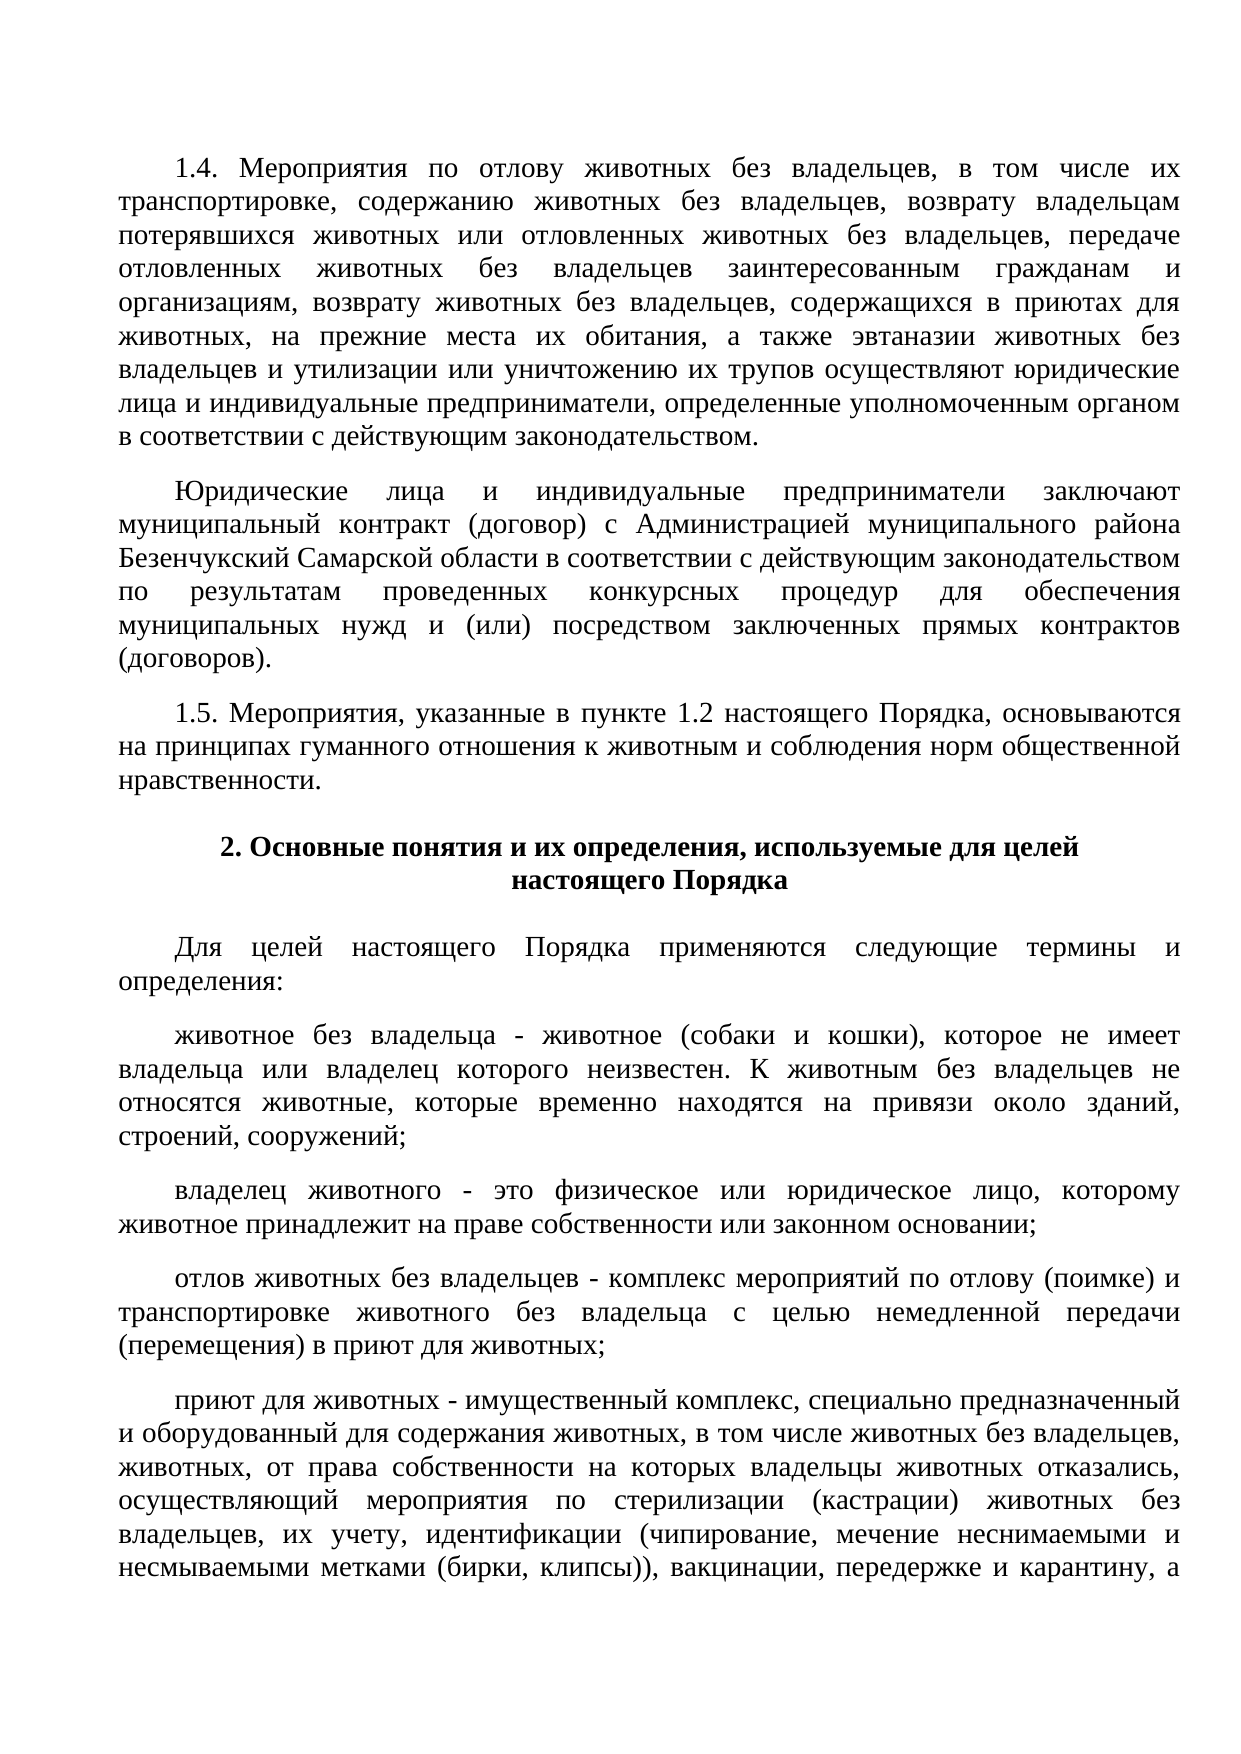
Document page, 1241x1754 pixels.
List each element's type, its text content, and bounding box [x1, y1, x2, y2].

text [118, 1382, 1181, 1583]
text настоящего Порядка [118, 862, 1181, 896]
text отлов животных без владельцев - комплекс мероприятий по отлову (поимке) и транспортировке животного без владельца с целью немедленной передачи (перемещения) в приют для животных; [118, 1260, 1181, 1361]
text владелец животного - это физическое или юридическое лицо, которому животное принадлежит на праве собственности или законном основании; [118, 1172, 1181, 1239]
text 1.4. Мероприятия по отлову животных без владельцев, в том числе их транспортировке, содержанию животных без владельцев, возврату владельцам потерявшихся животных или отловленных животных без владельцев, передаче отловленных животных без владельцев заинтересованным гражданам и организациям, возврату животных без владельцев, содержащихся в приютах для животных, на прежние места их обитания, а также эвтаназии животных без владельцев и утилизации или уничтожению их трупов осуществляют юридические лица и индивидуальные предприниматели, определенные уполномоченным органом в соответствии с действующим законодательством. [118, 150, 1181, 452]
text Для целей настоящего Порядка применяются следующие термины и определения: [118, 929, 1181, 997]
text Юридические лица и индивидуальные предприниматели заключают муниципальный контракт (договор) с Администрацией муниципального района Безенчукский Самарской области в соответствии с действующим законодательством по результатам проведенных конкурсных процедур для обеспечения муниципальных нужд и (или) посредством заключенных прямых контрактов (договоров). [118, 473, 1181, 674]
text животное без владельца - животное (собаки и кошки), которое не имеет владельца или владелец которого неизвестен. К животным без владельцев не относятся животные, которые временно находятся на привязи около зданий, строений, сооружений; [118, 1017, 1181, 1152]
text 1.5. Мероприятия, указанные в пункте 1.2 настоящего Порядка, основываются на принципах гуманного отношения к животным и соблюдения норм общественной нравственности. [118, 695, 1181, 795]
text 2. Основные понятия и их определения, используемые для целей [118, 829, 1181, 862]
